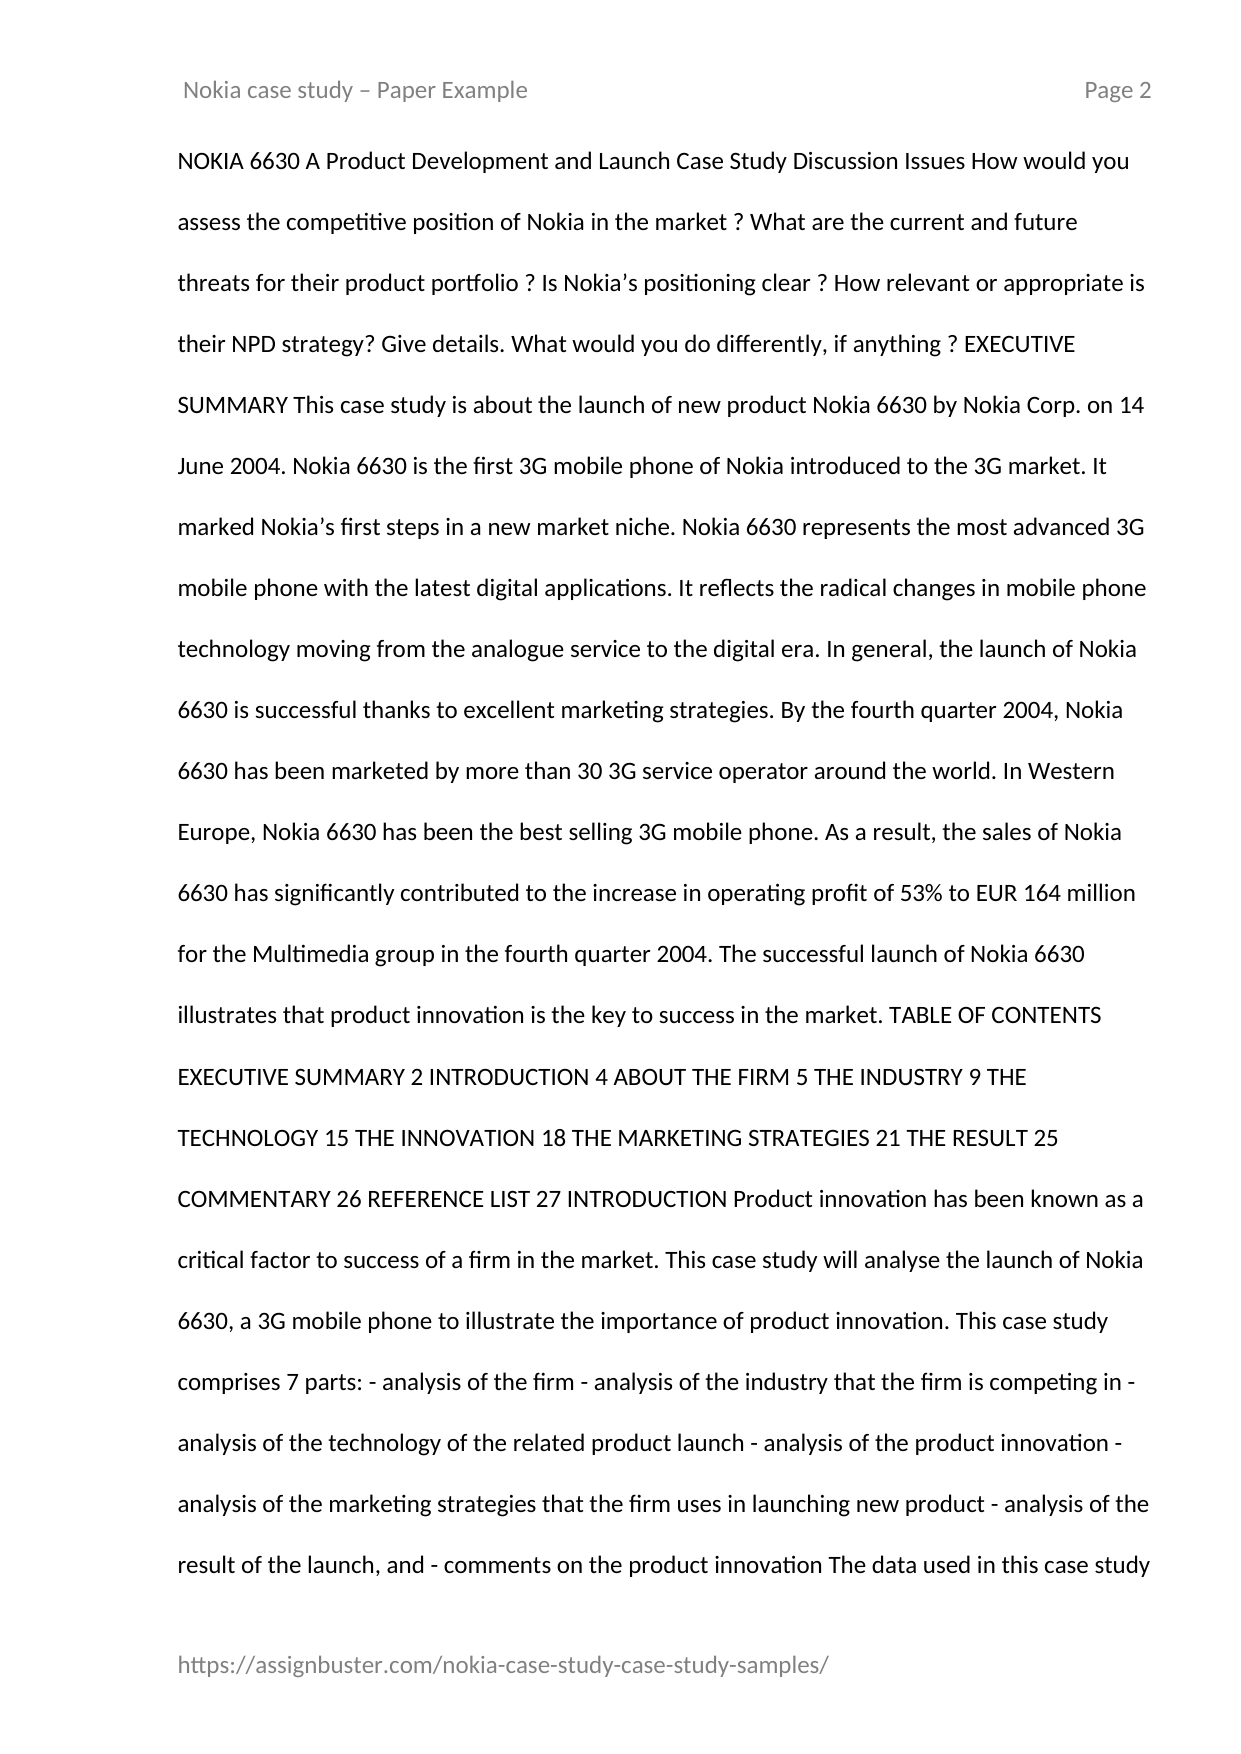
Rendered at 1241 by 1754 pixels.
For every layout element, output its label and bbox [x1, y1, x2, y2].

text [177, 145, 1152, 1579]
